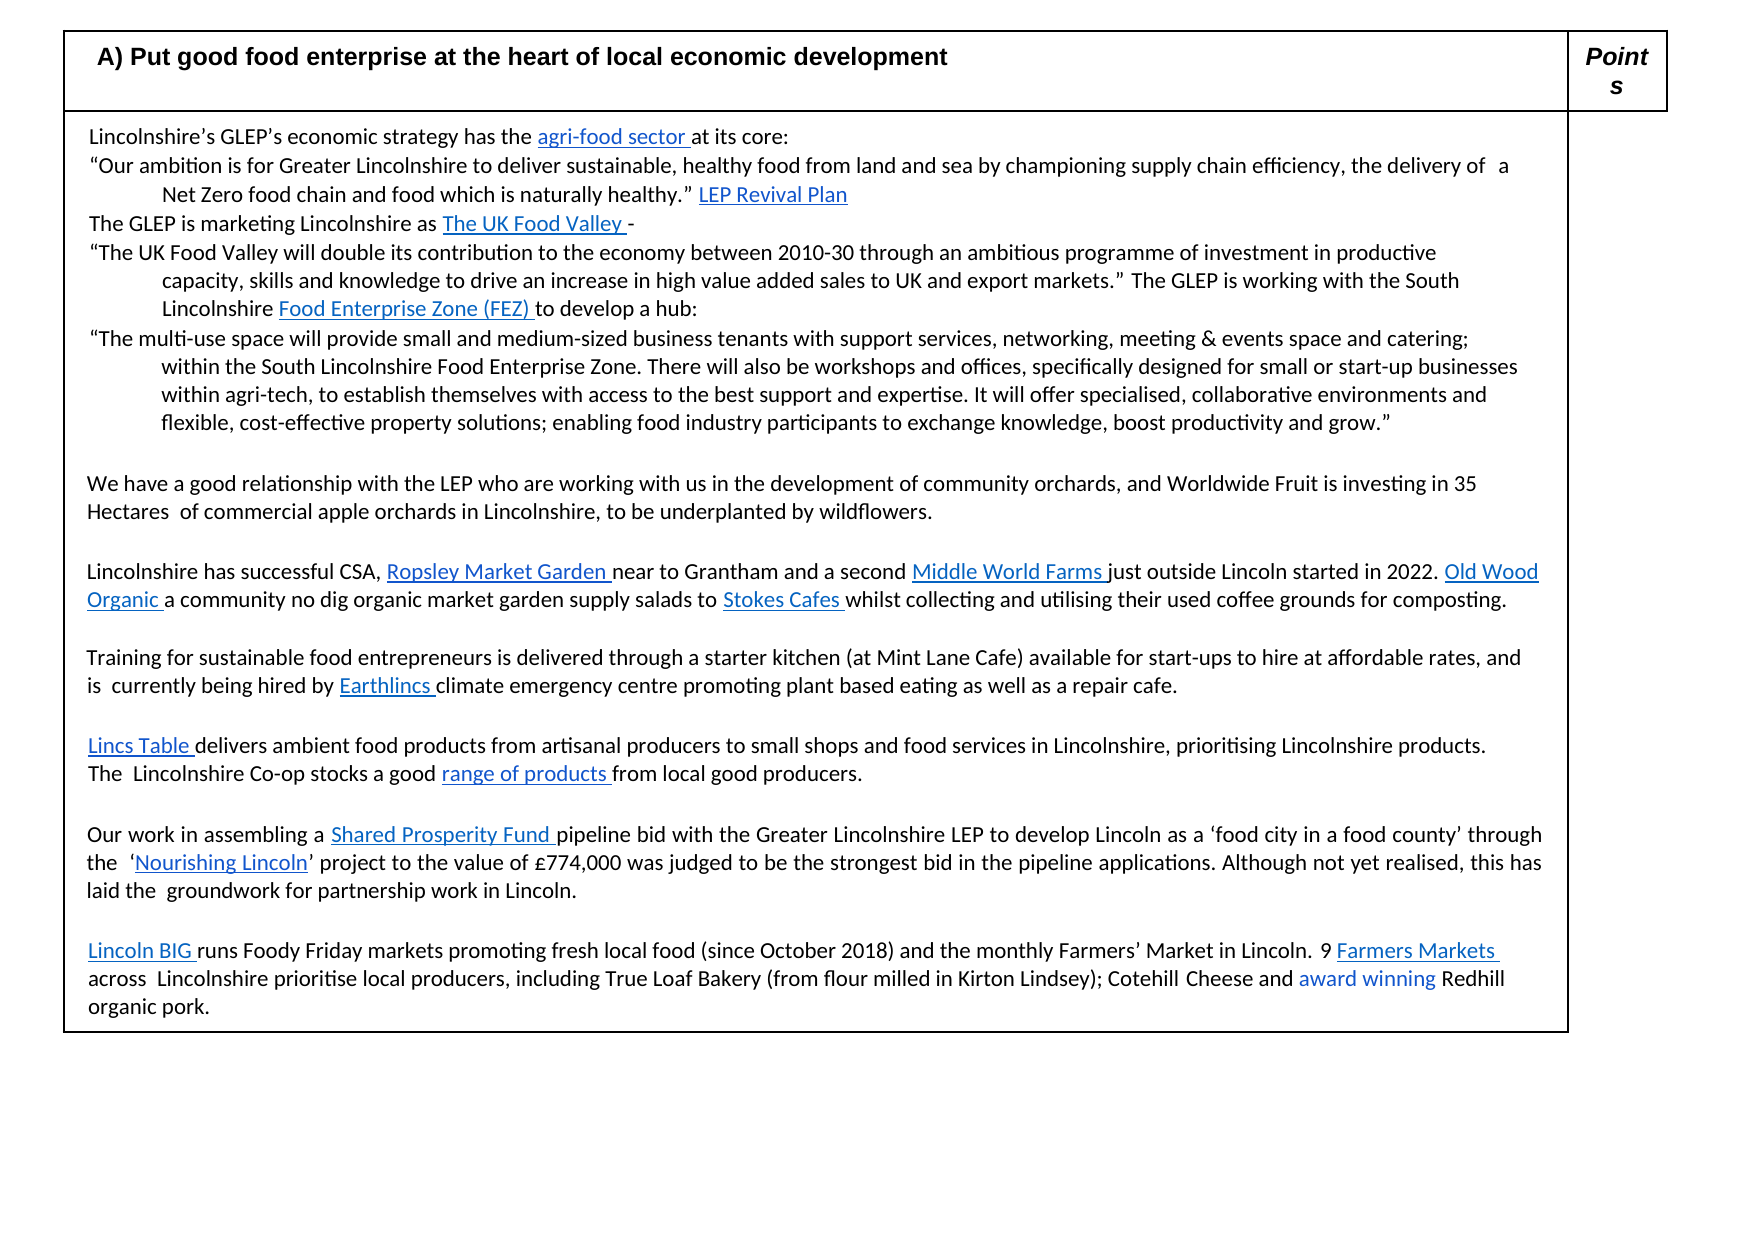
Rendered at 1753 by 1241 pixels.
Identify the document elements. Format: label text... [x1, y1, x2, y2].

table_cell A) Put good food enterprise at the heart of local economic development [65, 32, 1567, 110]
table_cell Lincolnshire’s GLEP’s economic strategy has the agri-food sector at its core: “Our ambition is for Greater Lincolnshire to deliver sustainable, healthy food from land and sea by championing supply chain efficiency, the delivery of a Net Zero food chain and food which is naturally healthy.” LEP Revival Plan The GLEP is marketing Lincolnshire as The UK Food Valley - “The UK Food Valley will double its contribution to the economy between 2010-30 through an ambitious programme of investment in productive capacity, skills and knowledge to drive an increase in high value added sales to UK and export markets.” The GLEP is working with the South Lincolnshire Food Enterprise Zone (FEZ) to develop a hub: “The multi-use space will provide small and medium-sized business tenants with support services, networking, meeting & events space and catering; within the South Lincolnshire Food Enterprise Zone. There will also be workshops and offices, specifically designed for small or start-up businesses within agri-tech, to establish themselves with access to the best support and expertise. It will offer specialised, collaborative environments and flexible, cost-effective property solutions; enabling food industry participants to exchange knowledge, boost productivity and grow.” We have a good relationship with the LEP who are working with us in the development of community orchards, and Worldwide Fruit is investing in 35 Hectares of commercial apple orchards in Lincolnshire, to be underplanted by wildflowers. Lincolnshire has successful CSA, Ropsley Market Garden near to Grantham and a second Middle World Farms just outside Lincoln started in 2022. Old Wood Organic a community no dig organic market garden supply salads to Stokes Cafes whilst collecting and utilising their used coffee grounds for composting. Training for sustainable food entrepreneurs is delivered through a starter kitchen (at Mint Lane Cafe) available for start-ups to hire at affordable rates, and is currently being hired by Earthlincs climate emergency centre promoting plant based eating as well as a repair cafe. Lincs Table delivers ambient food products from artisanal producers to small shops and food services in Lincolnshire, prioritising Lincolnshire products. The Lincolnshire Co-op stocks a good range of products from local good producers. Our work in assembling a Shared Prosperity Fund pipeline bid with the Greater Lincolnshire LEP to develop Lincoln as a ‘food city in a food county’ through the ‘Nourishing Lincoln’ project to the value of £774,000 was judged to be the strongest bid in the pipeline applications. Although not yet realised, this has laid the groundwork for partnership work in Lincoln. Lincoln BIG runs Foody Friday markets promoting fresh local food (since October 2018) and the monthly Farmers’ Market in Lincoln. 9 Farmers Markets across Lincolnshire prioritise local producers, including True Loaf Bakery (from flour milled in Kirton Lindsey); Cotehill Cheese and award winning Redhill organic pork. [65, 112, 1567, 1031]
table_cell Points [1569, 32, 1666, 110]
